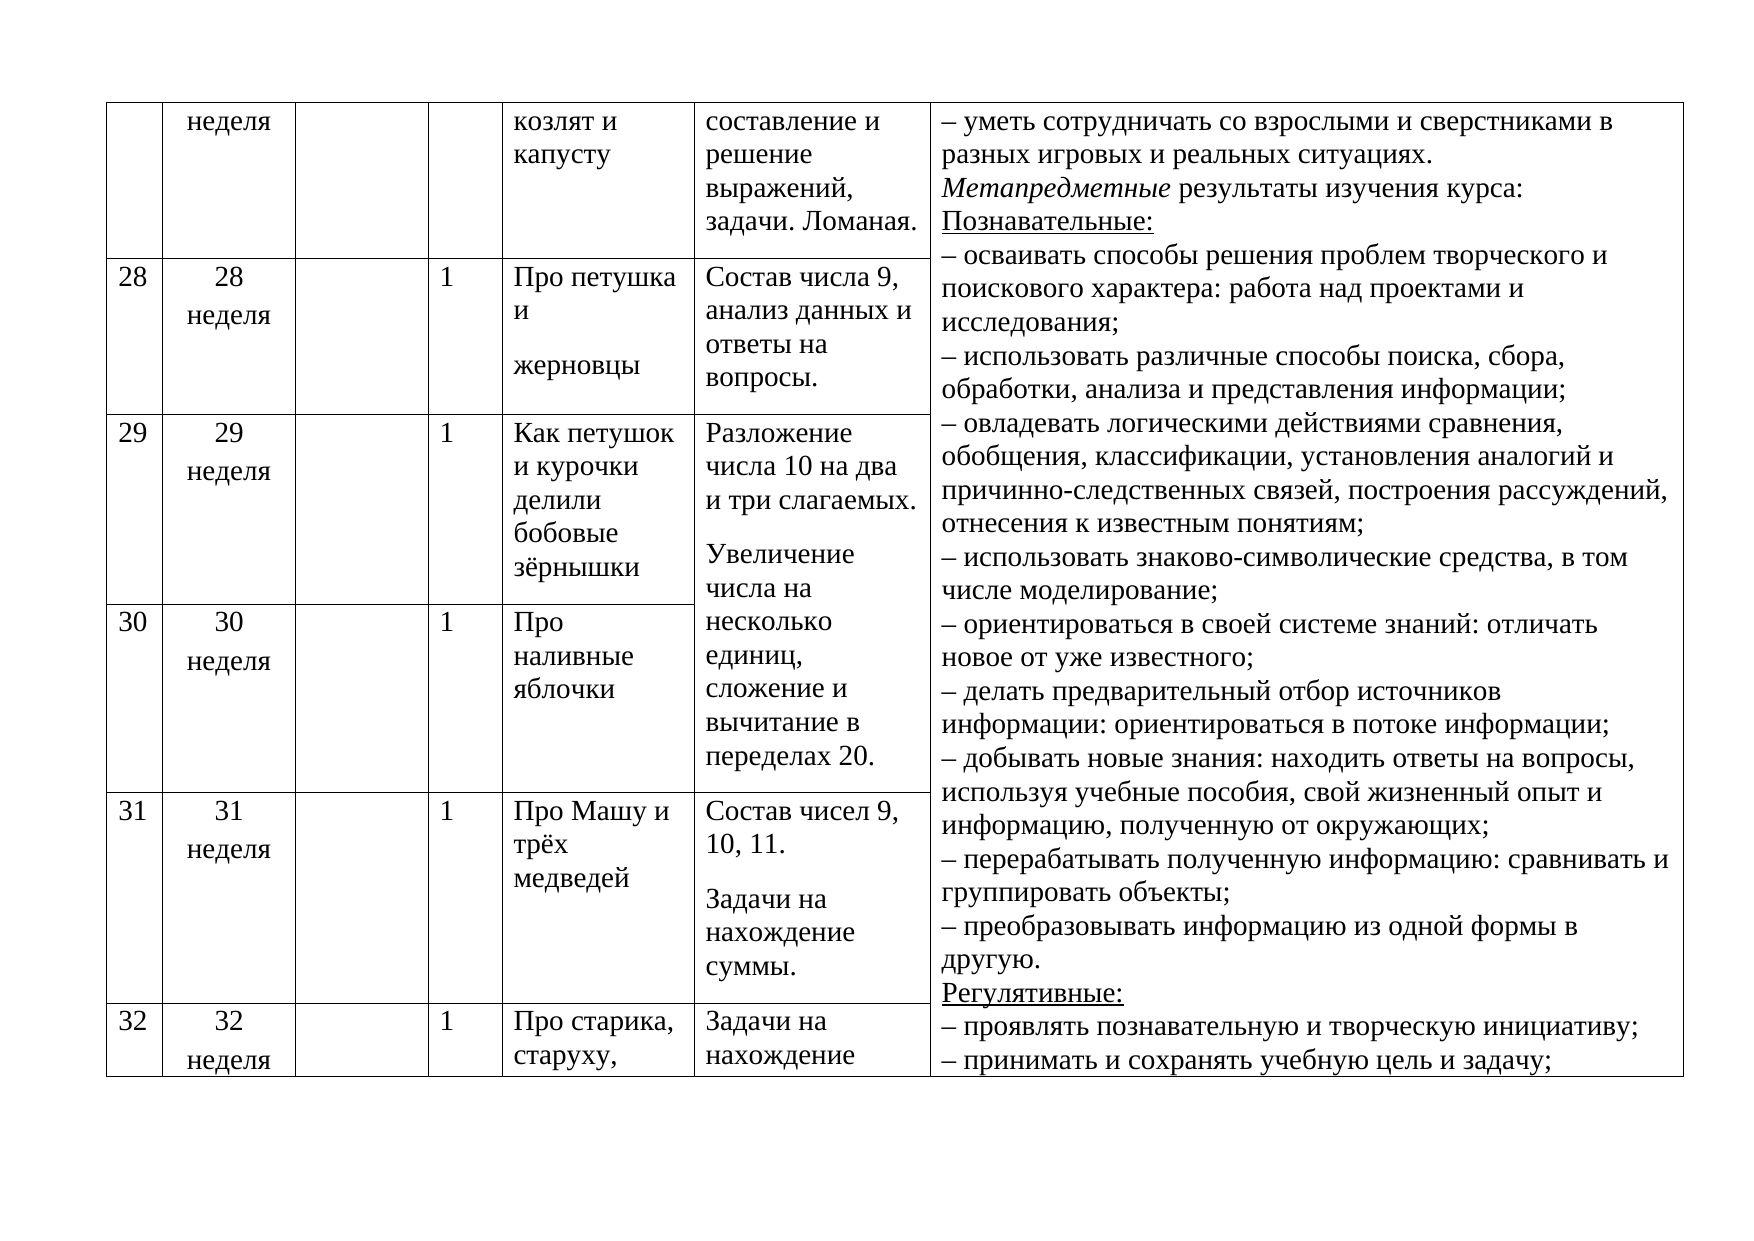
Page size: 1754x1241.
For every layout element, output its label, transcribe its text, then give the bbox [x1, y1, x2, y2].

table_cell Состав числа 9, анализ данных и ответы на вопросы. [695, 259, 930, 414]
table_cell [695, 103, 930, 258]
table_cell [296, 415, 428, 603]
table_cell Разложение числа 10 на два и три слагаемых. Увеличение числа на несколько единиц, сложение и вычитание в переделах 20. [695, 415, 930, 792]
table_cell 29 неделя [163, 415, 295, 603]
table_cell 1 [429, 103, 502, 258]
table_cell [503, 103, 694, 258]
table_cell [296, 793, 428, 1002]
table_cell 30 неделя [163, 605, 295, 792]
table_cell 27 [107, 103, 162, 258]
table_cell Про петушка и жерновцы [503, 259, 694, 414]
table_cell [503, 1004, 694, 1076]
table_cell Состав чисел 9, 10, 11. Задачи на нахождение суммы. [695, 793, 930, 1002]
table_cell 1 [429, 415, 502, 603]
table_cell 32 неделя [163, 1004, 295, 1076]
table_cell 32 [107, 1004, 162, 1076]
table_cell 30 [107, 605, 162, 792]
table_cell 1 [429, 259, 502, 414]
table_cell 31 неделя [163, 793, 295, 1002]
table_cell Про наливные яблочки [503, 605, 694, 792]
table_cell [296, 103, 428, 258]
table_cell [695, 1004, 930, 1076]
table_cell 28 [107, 259, 162, 414]
table_cell 1 [429, 793, 502, 1002]
table_cell 27 неделя [163, 103, 295, 258]
table_cell 29 [107, 415, 162, 603]
table_cell 31 [107, 793, 162, 1002]
table_cell Как петушок и курочки делили бобовые зёрнышки [503, 415, 694, 603]
table_cell [296, 1004, 428, 1076]
table_cell 1 [429, 605, 502, 792]
table_cell Про Машу и трёх медведей [503, 793, 694, 1002]
table_cell [296, 605, 428, 792]
table_cell 28 неделя [163, 259, 295, 414]
table_cell [296, 259, 428, 414]
table_cell 1 [429, 1004, 502, 1076]
